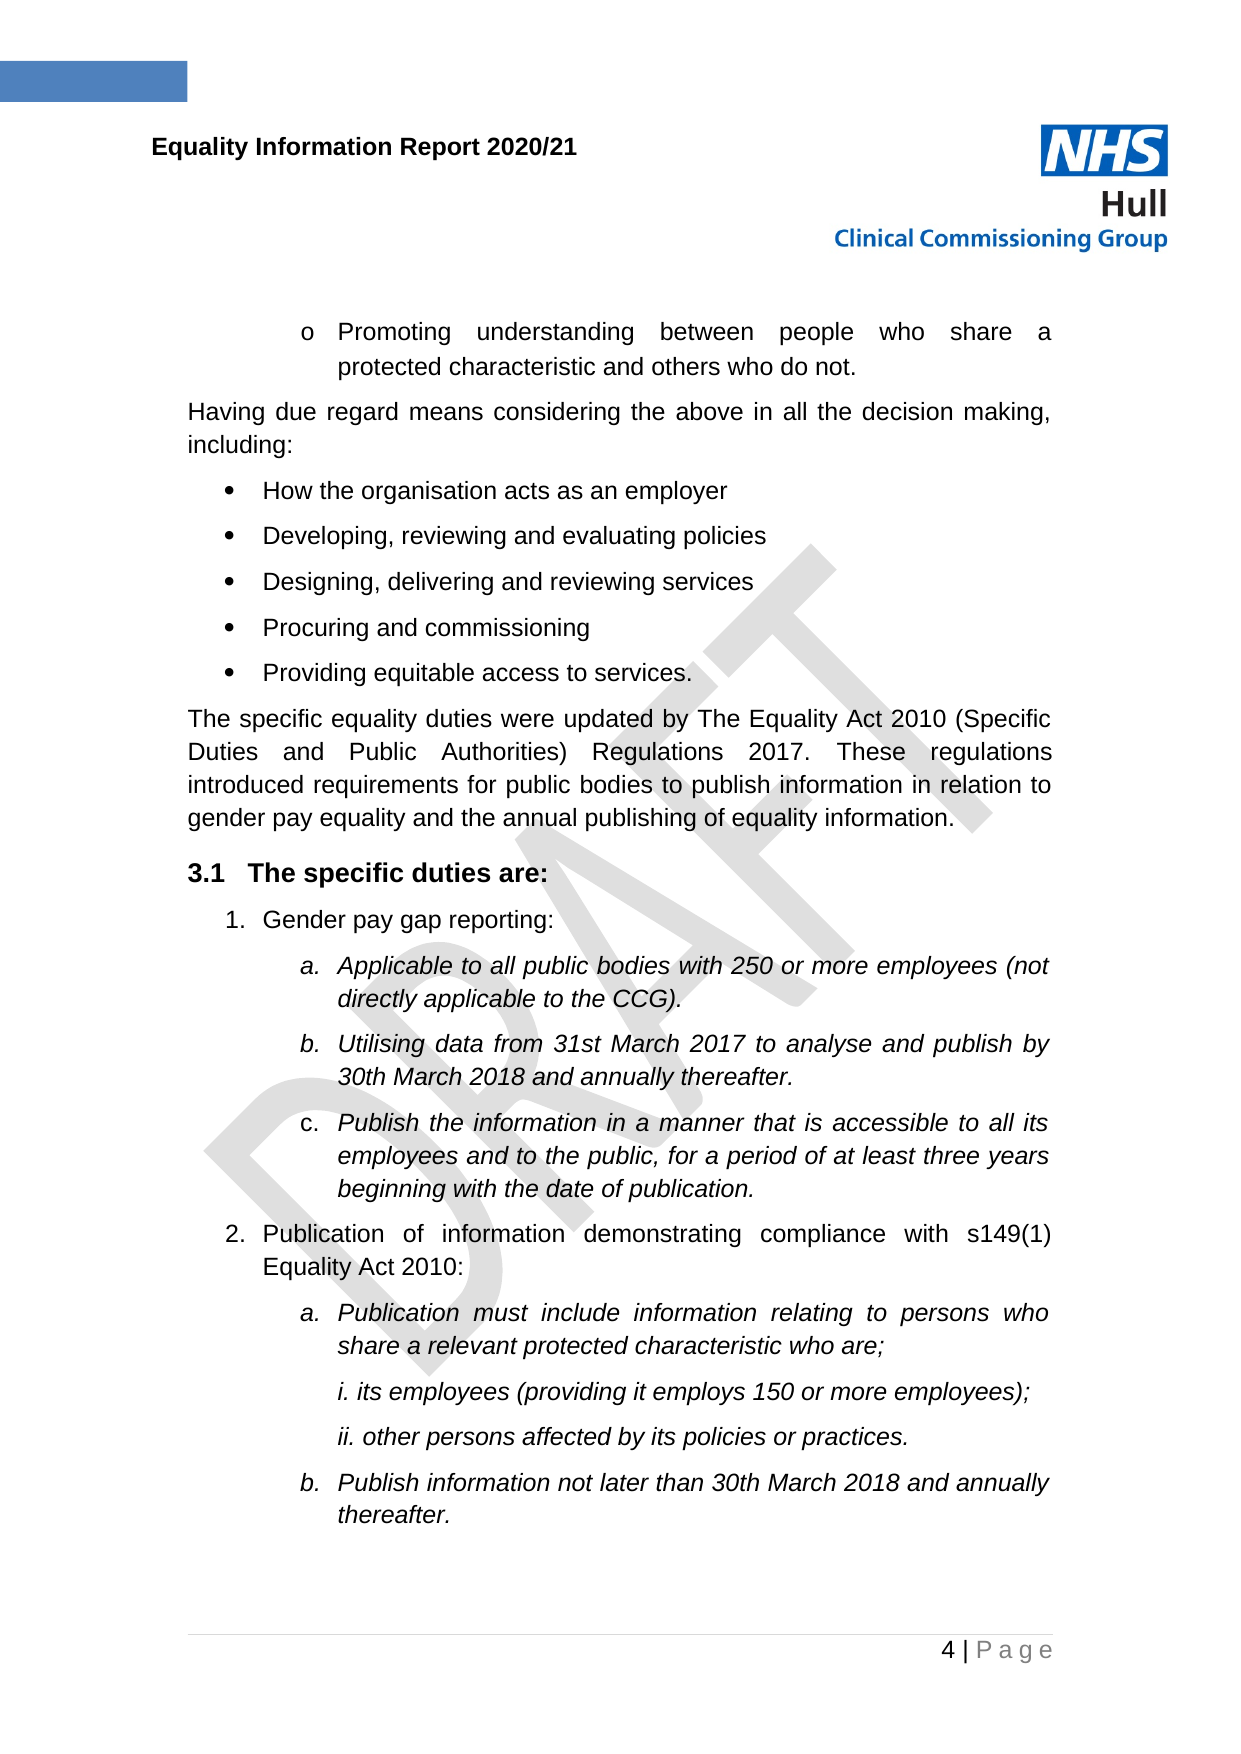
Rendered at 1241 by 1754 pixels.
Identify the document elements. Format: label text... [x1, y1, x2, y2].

list Applicable to all public bodies with 250 or more employees (not directly applicable to the CCG). [300, 951, 1053, 1012]
list Publication of information demonstrating compliance with s149(1) Equality Act 2010: [225, 1219, 1053, 1281]
list Publish information not later than 30th March 2018 and annually thereafter. [300, 1467, 1053, 1529]
list Utilising data from 31st March 2017 to analyse and publish by 30th March 2018 and annually thereafter. [300, 1029, 1053, 1091]
list i. its employees (providing it employs 150 or more employees); [300, 1376, 1053, 1405]
text The specific equality duties were updated by The Equality Act 2010 (Specific Duties and Public Authorities) Regulations 2017. These regulations introduced requirements for public bodies to publish information in relation to gender pay equality and the annual publishing of equality information. [187, 704, 1053, 832]
list How the organisation acts as an employer [225, 476, 1053, 504]
subtitle The specific duties are: [187, 857, 1053, 888]
list Developing, reviewing and evaluating policies [225, 521, 1053, 550]
picture [827, 116, 1171, 259]
list Designing, delivering and reviewing services [225, 567, 1053, 596]
text Having due regard means considering the above in all the decision making, including: [187, 397, 1053, 459]
list Publication must include information relating to persons who share a relevant protected characteristic who are; [300, 1298, 1053, 1360]
list Publish the information in a manner that is accessible to all its employees and to the public, for a period of at least three years beginning with the date of publication. [300, 1108, 1053, 1203]
list Procuring and commissioning [225, 613, 1053, 641]
list ii. other persons affected by its policies or practices. [300, 1422, 1053, 1451]
list Gender pay gap reporting: [225, 905, 1053, 934]
list Promoting understanding between people who share a protected characteristic and others who do not. [300, 316, 1053, 380]
list Providing equitable access to services. [225, 658, 1053, 687]
